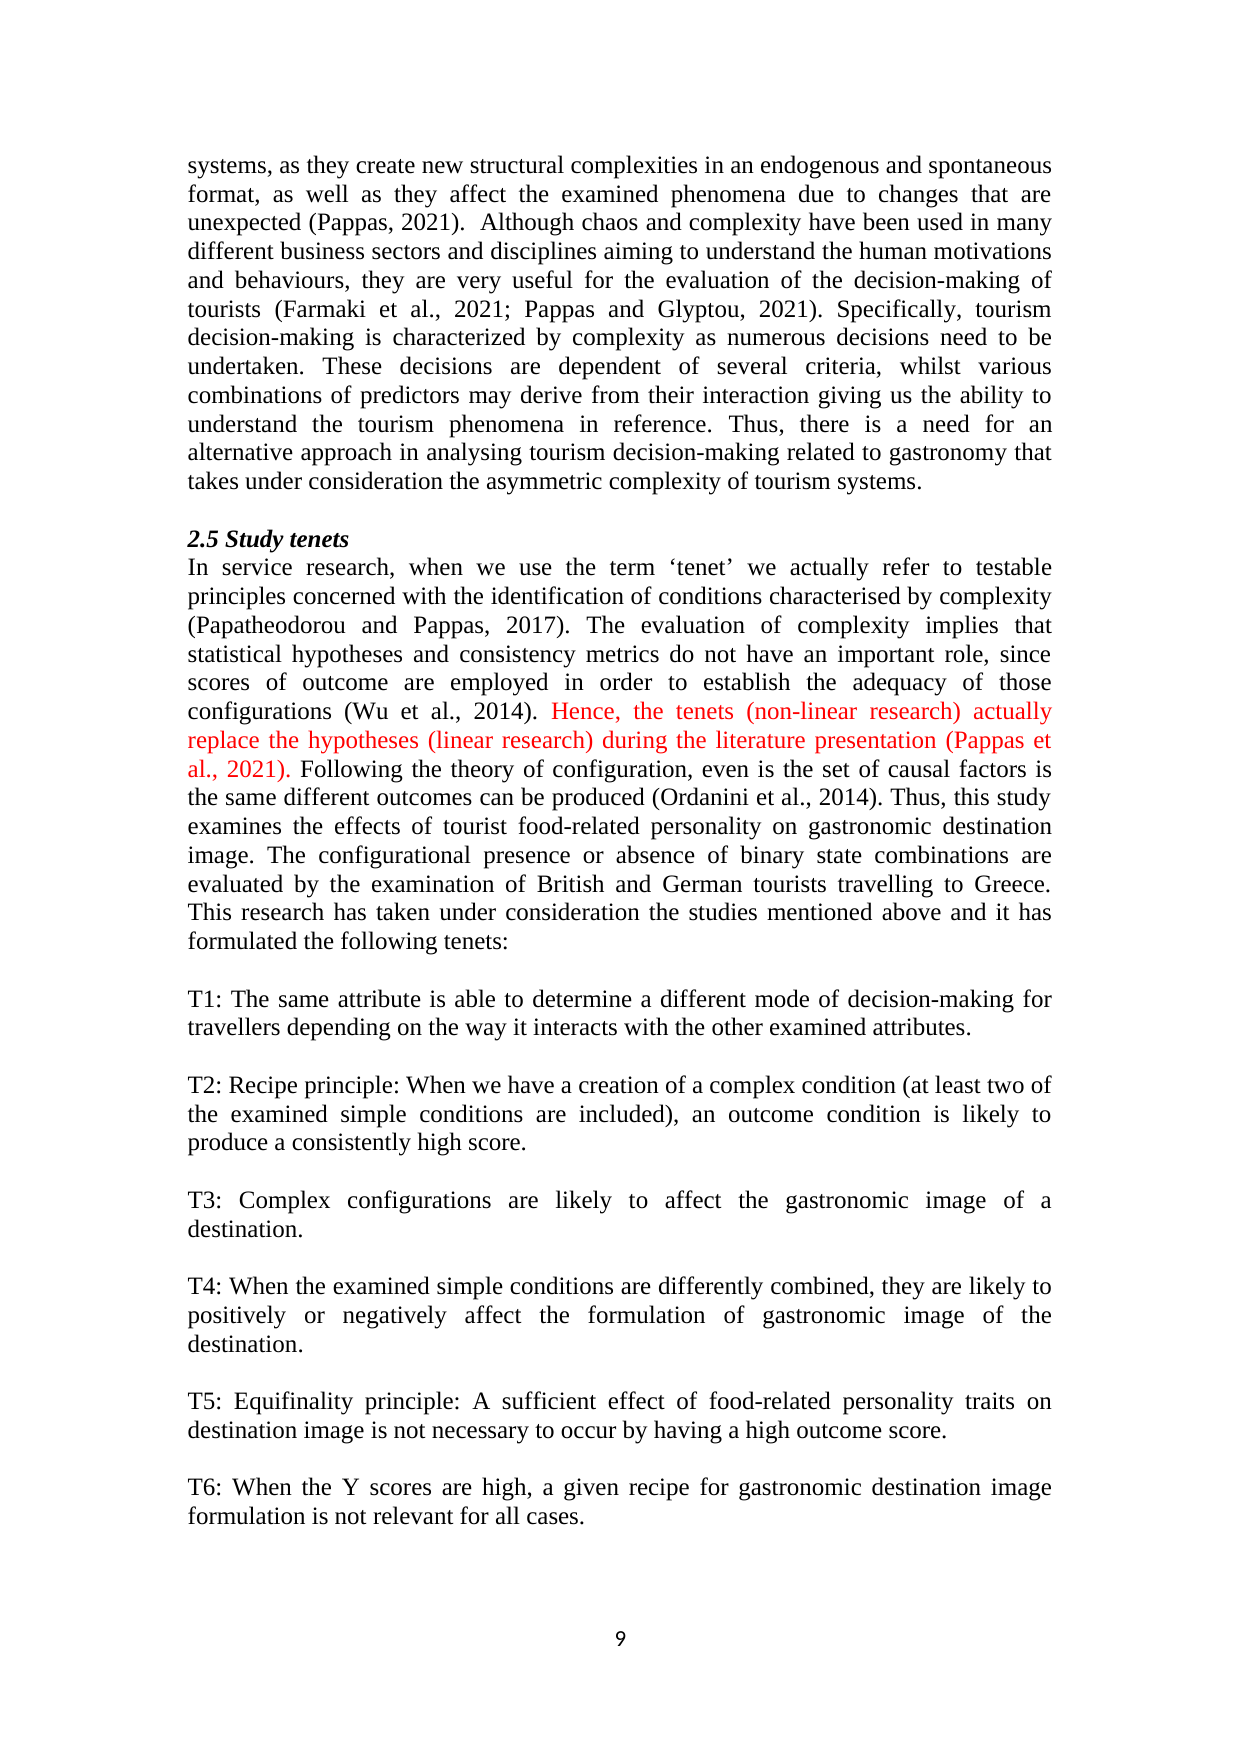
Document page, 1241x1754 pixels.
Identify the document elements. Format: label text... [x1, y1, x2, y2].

text 2.5 Study tenets [187, 524, 1053, 552]
text T4: When the examined simple conditions are differently combined, they are likely to positively or negatively affect the formulation of gastronomic image of the destination. [187, 1271, 1053, 1357]
text T3: Complex configurations are likely to affect the gastronomic image of a destination. [187, 1185, 1053, 1242]
text T2: Recipe principle: When we have a creation of a complex condition (at least two of the examined simple conditions are included), an outcome condition is likely to produce a consistently high score. [187, 1070, 1053, 1156]
text In service research, when we use the term ‘tenet’ we actually refer to testable principles concerned with the identification of conditions characterised by complexity (Papatheodorou and Pappas, 2017). The evaluation of complexity implies that statistical hypotheses and consistency metrics do not have an important role, since scores of outcome are employed in order to establish the adequacy of those configurations (Wu et al., 2014). Hence, the tenets (non-linear research) actually replace the hypotheses (linear research) during the literature presentation (Pappas et al., 2021). Following the theory of configuration, even is the set of causal factors is the same different outcomes can be produced (Ordanini et al., 2014). Thus, this study examines the effects of tourist food-related personality on gastronomic destination image. The configurational presence or absence of binary state combinations are evaluated by the examination of British and German tourists travelling to Greece. This research has taken under consideration the studies mentioned above and it has formulated the following tenets: [187, 552, 1053, 955]
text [187, 150, 1053, 495]
text T6: When the Y scores are high, a given recipe for gastronomic destination image formulation is not relevant for all cases. [187, 1472, 1053, 1530]
text T5: Equifinality principle: A sufficient effect of food-related personality traits on destination image is not necessary to occur by having a high outcome score. [187, 1386, 1053, 1444]
text T1: The same attribute is able to determine a different mode of decision-making for travellers depending on the way it interacts with the other examined attributes. [187, 984, 1053, 1041]
